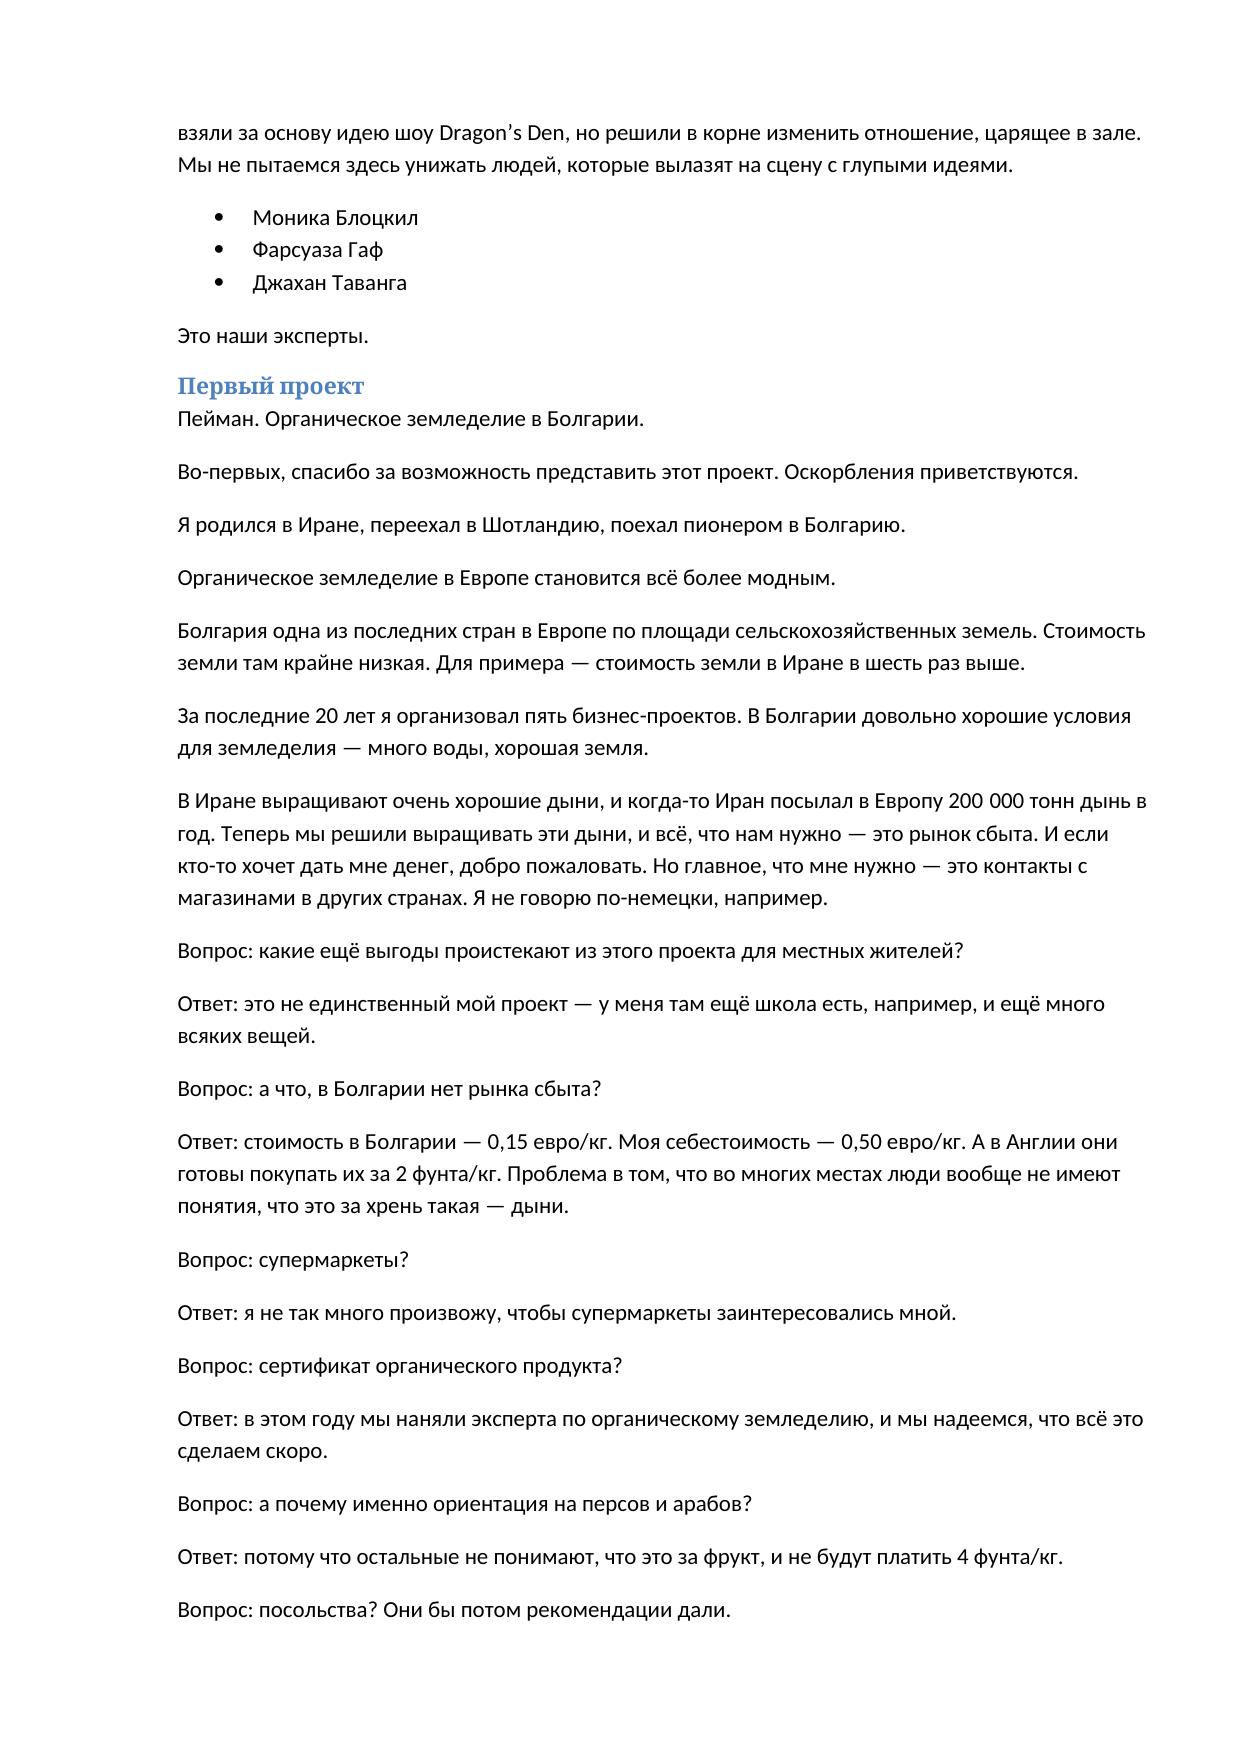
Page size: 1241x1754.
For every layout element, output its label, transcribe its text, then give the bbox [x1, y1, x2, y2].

list Моника Блоцкил [215, 203, 1152, 231]
text Ответ: потому что остальные не понимают, что это за фрукт, и не будут платить 4 фунта/кг. [177, 1542, 1152, 1570]
text Вопрос: сертификат органического продукта? [177, 1351, 1152, 1379]
text Вопрос: супермаркеты? [177, 1245, 1152, 1273]
text Органическое земледелие в Европе становится всё более модным. [177, 563, 1152, 591]
text За последние 20 лет я организовал пять бизнес-проектов. В Болгарии довольно хорошие условия для земледелия — много воды, хорошая земля. [177, 701, 1152, 761]
text Пейман. Органическое земледелие в Болгарии. [177, 404, 1152, 432]
text Вопрос: а почему именно ориентация на персов и арабов? [177, 1489, 1152, 1517]
text Во-первых, спасибо за возможность представить этот проект. Оскорбления приветствуются. [177, 457, 1152, 485]
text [177, 118, 1152, 178]
text Я родился в Иране, переехал в Шотландию, поехал пионером в Болгарию. [177, 510, 1152, 538]
text Вопрос: посольства? Они бы потом рекомендации дали. [177, 1595, 1152, 1623]
subtitle Первый проект [177, 374, 1152, 400]
text Болгария одна из последних стран в Европе по площади сельскохозяйственных земель. Стоимость земли там крайне низкая. Для примера — стоимость земли в Иране в шесть раз выше. [177, 616, 1152, 676]
text Ответ: это не единственный мой проект — у меня там ещё школа есть, например, и ещё много всяких вещей. [177, 989, 1152, 1049]
text Это наши эксперты. [177, 321, 1152, 349]
text Вопрос: а что, в Болгарии нет рынка сбыта? [177, 1074, 1152, 1102]
text Ответ: я не так много произвожу, чтобы супермаркеты заинтересовались мной. [177, 1298, 1152, 1326]
text Ответ: стоимость в Болгарии — 0,15 евро/кг. Моя себестоимость — 0,50 евро/кг. А в Англии они готовы покупать их за 2 фунта/кг. Проблема в том, что во многих местах люди вообще не имеют понятия, что это за хрень такая — дыни. [177, 1127, 1152, 1220]
list Джахан Таванга [215, 268, 1152, 296]
list Фарсуаза Гаф [215, 236, 1152, 263]
text В Иране выращивают очень хорошие дыни, и когда-то Иран посылал в Европу 200 000 тонн дынь в год. Теперь мы решили выращивать эти дыни, и всё, что нам нужно — это рынок сбыта. И если кто-то хочет дать мне денег, добро пожаловать. Но главное, что мне нужно — это контакты с магазинами в других странах. Я не говорю по-немецки, например. [177, 786, 1152, 911]
text Ответ: в этом году мы наняли эксперта по органическому земледелию, и мы надеемся, что всё это сделаем скоро. [177, 1404, 1152, 1464]
text Вопрос: какие ещё выгоды проистекают из этого проекта для местных жителей? [177, 936, 1152, 964]
